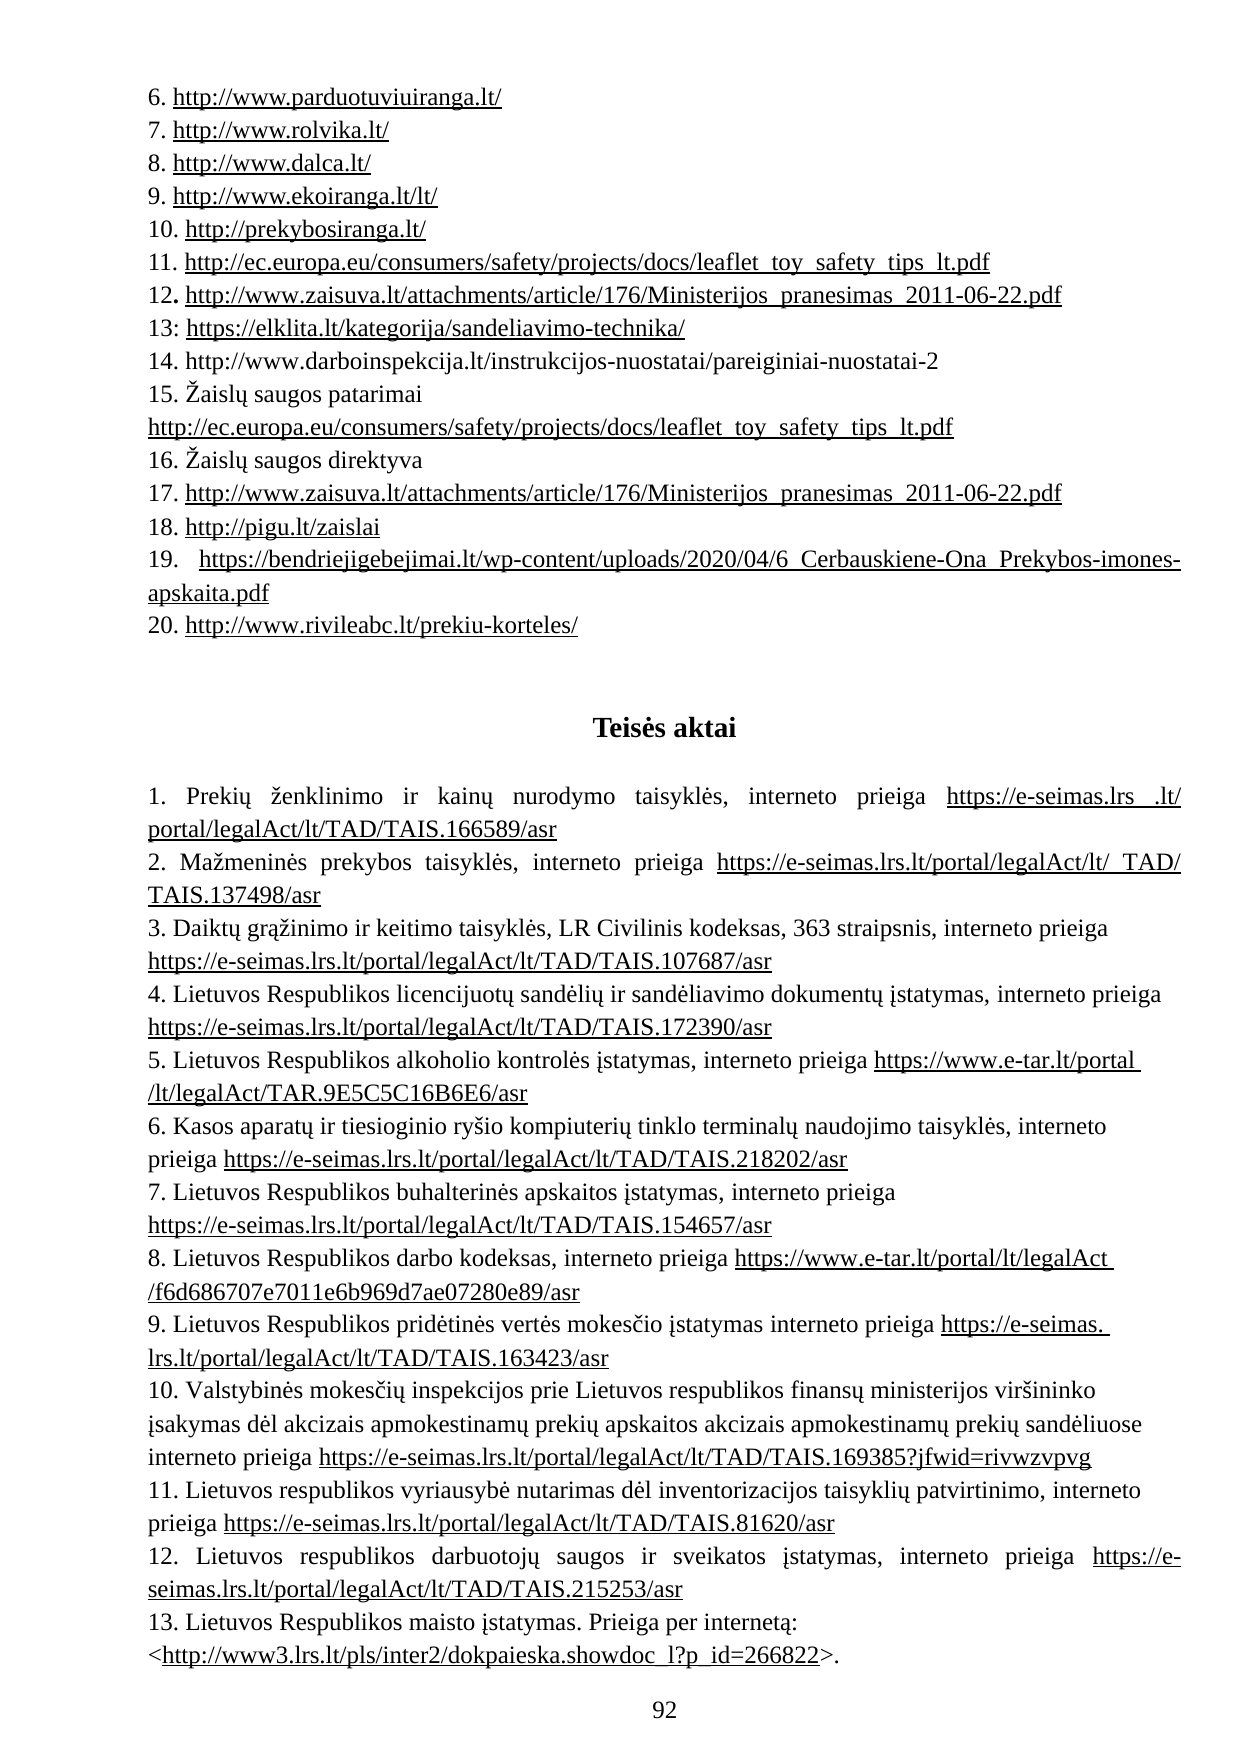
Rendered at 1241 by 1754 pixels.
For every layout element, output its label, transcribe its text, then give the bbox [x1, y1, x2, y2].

text 10. Valstybinės mokesčių inspekcijos prie Lietuvos respublikos finansų ministerijos viršininko įsakymas dėl akcizais apmokestinamų prekių apskaitos akcizais apmokestinamų prekių sandėliuose interneto prieiga https://e-seimas.lrs.lt/portal/legalAct/lt/TAD/TAIS.169385?jfwid=rivwzvpvg [148, 1376, 1181, 1470]
text 3. Daiktų grąžinimo ir keitimo taisyklės, LR Civilinis kodeksas, 363 straipsnis, interneto prieiga https://e-seimas.lrs.lt/portal/legalAct/lt/TAD/TAIS.107687/asr [148, 913, 1181, 975]
text 12. http://www.zaisuva.lt/attachments/article/176/Ministerijos_pranesimas_2011-06-22.pdf [148, 280, 1181, 309]
subtitle 9. http://www.ekoiranga.lt/lt/ [148, 181, 1181, 210]
subtitle 11. http://ec.europa.eu/consumers/safety/projects/docs/leaflet_toy_safety_tips_lt.pdf [148, 247, 1181, 276]
subtitle Teisės aktai [148, 710, 1181, 743]
text 1. Prekių ženklinimo ir kainų nurodymo taisyklės, interneto prieiga https://e-seimas.lrs .lt/ portal/legalAct/lt/TAD/TAIS.166589/asr [148, 781, 1181, 843]
text 14. http://www.darboinspekcija.lt/instrukcijos-nuostatai/pareiginiai-nuostatai-2 [148, 346, 1181, 375]
text 8. Lietuvos Respublikos darbo kodeksas, interneto prieiga https://www.e-tar.lt/portal/lt/legalAct /f6d686707e7011e6b969d7ae07280e89/asr [148, 1243, 1181, 1305]
subtitle 6. http://www.parduotuviuiranga.lt/ [148, 82, 1181, 111]
subtitle 8. http://www.dalca.lt/ [148, 148, 1181, 177]
text https://e-seimas.lrs.lt/portal/legalAct/lt/TAD/TAIS.172390/asr [148, 1012, 1181, 1041]
subtitle 10. http://prekybosiranga.lt/ [148, 214, 1181, 243]
text 13. Lietuvos Respublikos maisto įstatymas. Prieiga per internetą: <http://www3.lrs.lt/pls/inter2/dokpaieska.showdoc_l?p_id=266822>. [148, 1607, 1181, 1668]
text 7. Lietuvos Respublikos buhalterinės apskaitos įstatymas, interneto prieiga https://e-seimas.lrs.lt/portal/legalAct/lt/TAD/TAIS.154657/asr [148, 1177, 1181, 1239]
text 19. https://bendriejigebejimai.lt/wp-content/uploads/2020/04/6_Cerbauskiene-Ona_Prekybos-imones-apskaita.pdf [148, 544, 1181, 606]
text 11. Lietuvos respublikos vyriausybė nutarimas dėl inventorizacijos taisyklių patvirtinimo, interneto prieiga https://e-seimas.lrs.lt/portal/legalAct/lt/TAD/TAIS.81620/asr [148, 1475, 1181, 1536]
text 16. Žaislų saugos direktyva [148, 446, 1181, 474]
text 20. http://www.rivileabc.lt/prekiu-korteles/ [148, 611, 1181, 639]
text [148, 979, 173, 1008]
text 6. Kasos aparatų ir tiesioginio ryšio kompiuterių tinklo terminalų naudojimo taisyklės, interneto prieiga https://e-seimas.lrs.lt/portal/legalAct/lt/TAD/TAIS.218202/asr [148, 1111, 1181, 1173]
text 2. Mažmeninės prekybos taisyklės, interneto prieiga https://e-seimas.lrs.lt/portal/legalAct/lt/ TAD/ TAIS.137498/asr [148, 847, 1181, 909]
text 13: https://elklita.lt/kategorija/sandeliavimo-technika/ [148, 313, 1181, 342]
text 12. Lietuvos respublikos darbuotojų saugos ir sveikatos įstatymas, interneto prieiga https://e-seimas.lrs.lt/portal/legalAct/lt/TAD/TAIS.215253/asr [148, 1541, 1181, 1602]
text 15. Žaislų saugos patarimai http://ec.europa.eu/consumers/safety/projects/docs/leaflet_toy_safety_tips_lt.pdf [148, 379, 1181, 441]
text 18. http://pigu.lt/zaislai [148, 512, 1181, 540]
text 17. http://www.zaisuva.lt/attachments/article/176/Ministerijos_pranesimas_2011-06-22.pdf [148, 478, 1181, 507]
text 9. Lietuvos Respublikos pridėtinės vertės mokesčio įstatymas interneto prieiga https://e-seimas. lrs.lt/portal/legalAct/lt/TAD/TAIS.163423/asr [148, 1309, 1181, 1371]
subtitle 7. http://www.rolvika.lt/ [148, 115, 1181, 144]
text 5. Lietuvos Respublikos alkoholio kontrolės įstatymas, interneto prieiga https://www.e-tar.lt/portal /lt/legalAct/TAR.9E5C5C16B6E6/asr [148, 1045, 1181, 1107]
